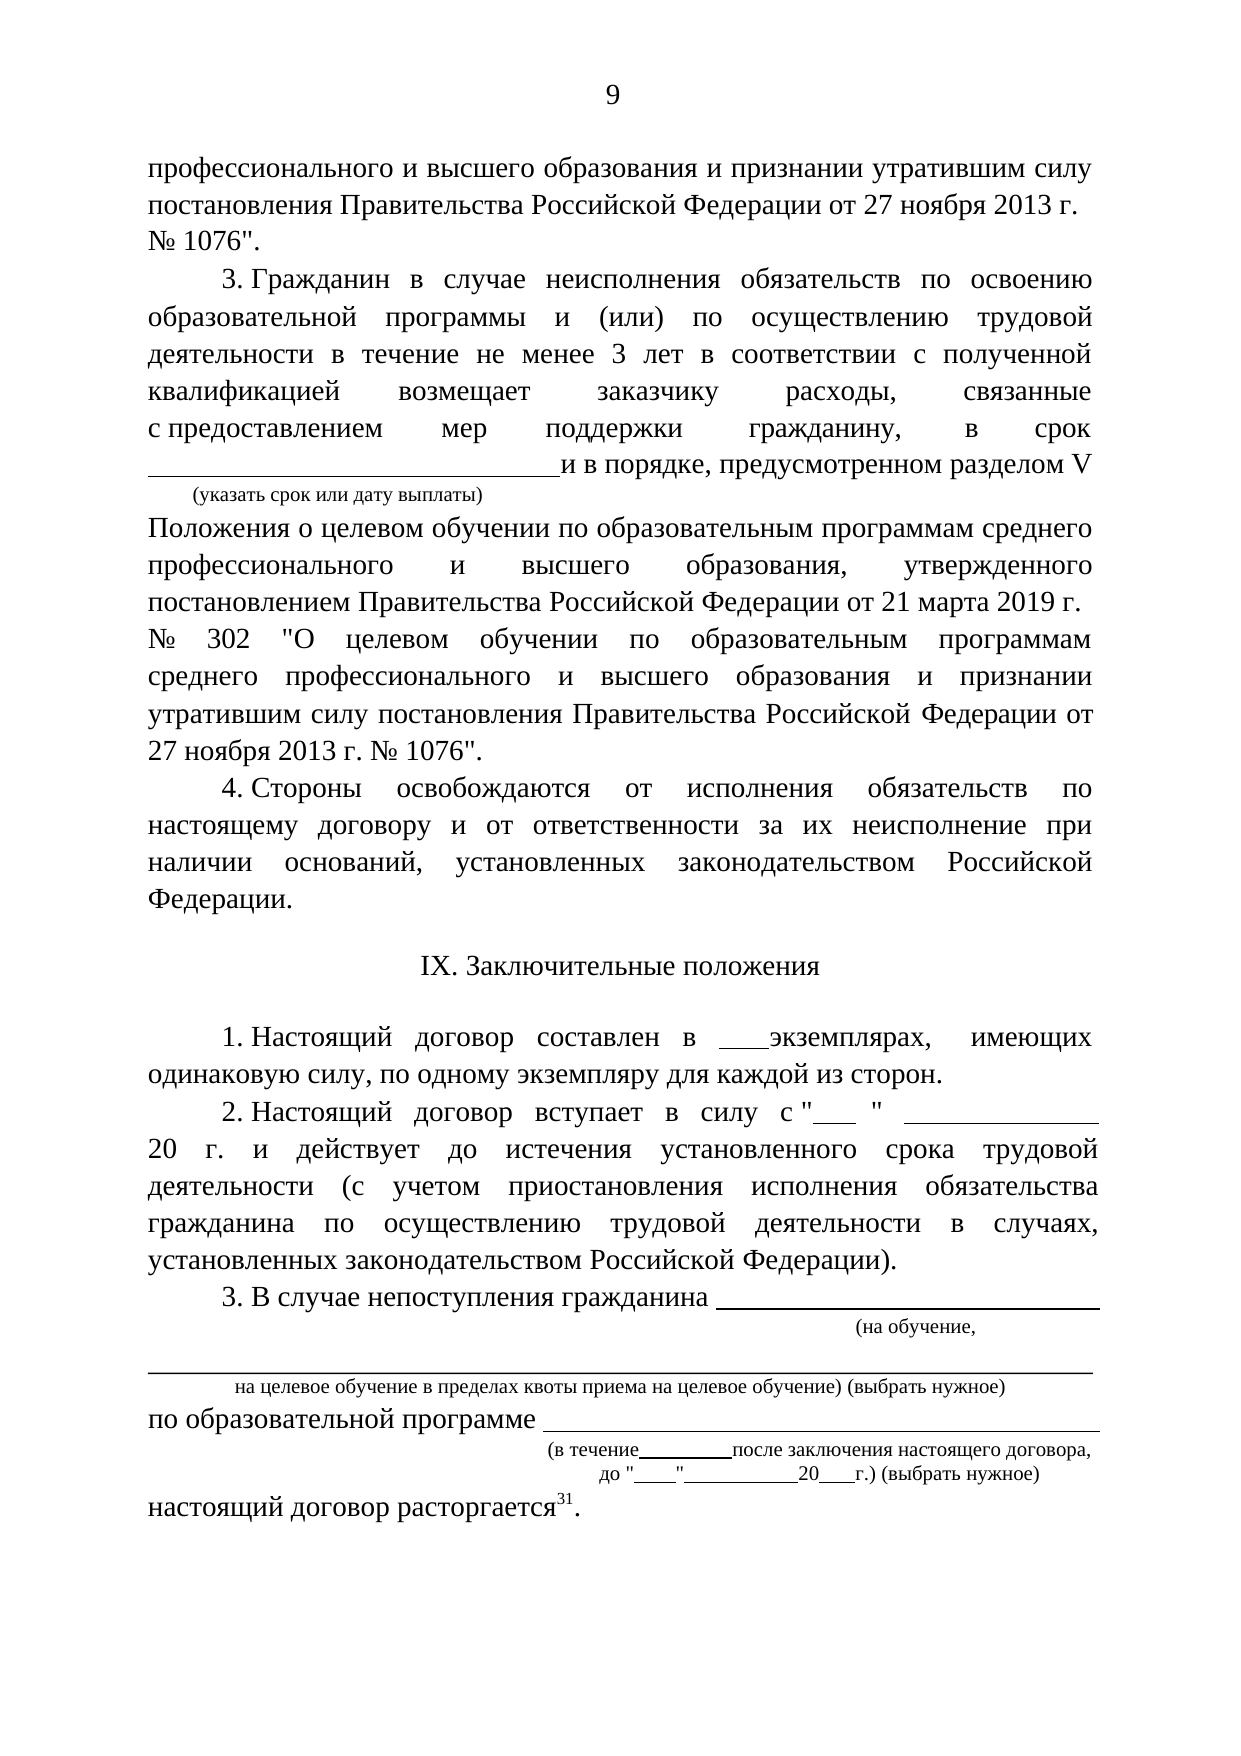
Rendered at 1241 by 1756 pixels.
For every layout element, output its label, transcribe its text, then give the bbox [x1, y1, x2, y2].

list В случае непоступления гражданина [221, 1280, 1126, 1313]
text и в порядке, предусмотренном разделом V [148, 447, 1126, 481]
list Стороны освобождаются от исполнения обязательств по настоящему договору и от ответственности за их неисполнение при наличии оснований, установленных законодательством Российской Федерации. [148, 770, 1093, 915]
list Настоящий договор составлен в экземплярах, имеющих [221, 1019, 1126, 1052]
text на целевое обучение в пределах квоты приема на целевое обучение) (выбрать нужное) [115, 1368, 1126, 1398]
text (указать срок или дату выплаты) [192, 482, 1126, 506]
list Гражданин в случае неисполнения обязательств по освоению образовательной программы и (или) по осуществлению трудовой деятельности в течение не менее 3 лет в соответствии с полученной квалификацией возмещает заказчику расходы, связанные с предоставлением мер поддержки гражданину, в срок [148, 261, 1093, 444]
list Заключительные положения [420, 948, 1126, 981]
text по образовательной программе [122, 1402, 1126, 1435]
text № 302 "О целевом обучении по образовательным программам среднего профессионального и высшего образования и признании утратившим силу постановления Правительства Российской Федерации от 27 ноября 2013 г. № 1076". [148, 621, 1093, 766]
text одинаковую силу, по одному экземпляру для каждой из сторон. [148, 1056, 1126, 1090]
text настоящий договор расторгается31. [148, 1489, 1126, 1522]
text (в течение после заключения настоящего договора, до " " 20 г.) (выбрать нужное) [547, 1436, 1092, 1485]
text (на обучение, [114, 1314, 976, 1338]
text профессионального и высшего образования и признании утратившим силу постановления Правительства Российской Федерации от 27 ноября 2013 г. [148, 150, 1093, 220]
list Настоящий договор вступает в силу с " " 20 г. и действует до истечения установленного срока трудовой деятельности (с учетом приостановления исполнения обязательства гражданина по осуществлению трудовой деятельности в случаях, установленных законодательством Российской Федерации). [148, 1094, 1099, 1276]
text № 1076". [148, 224, 1126, 257]
